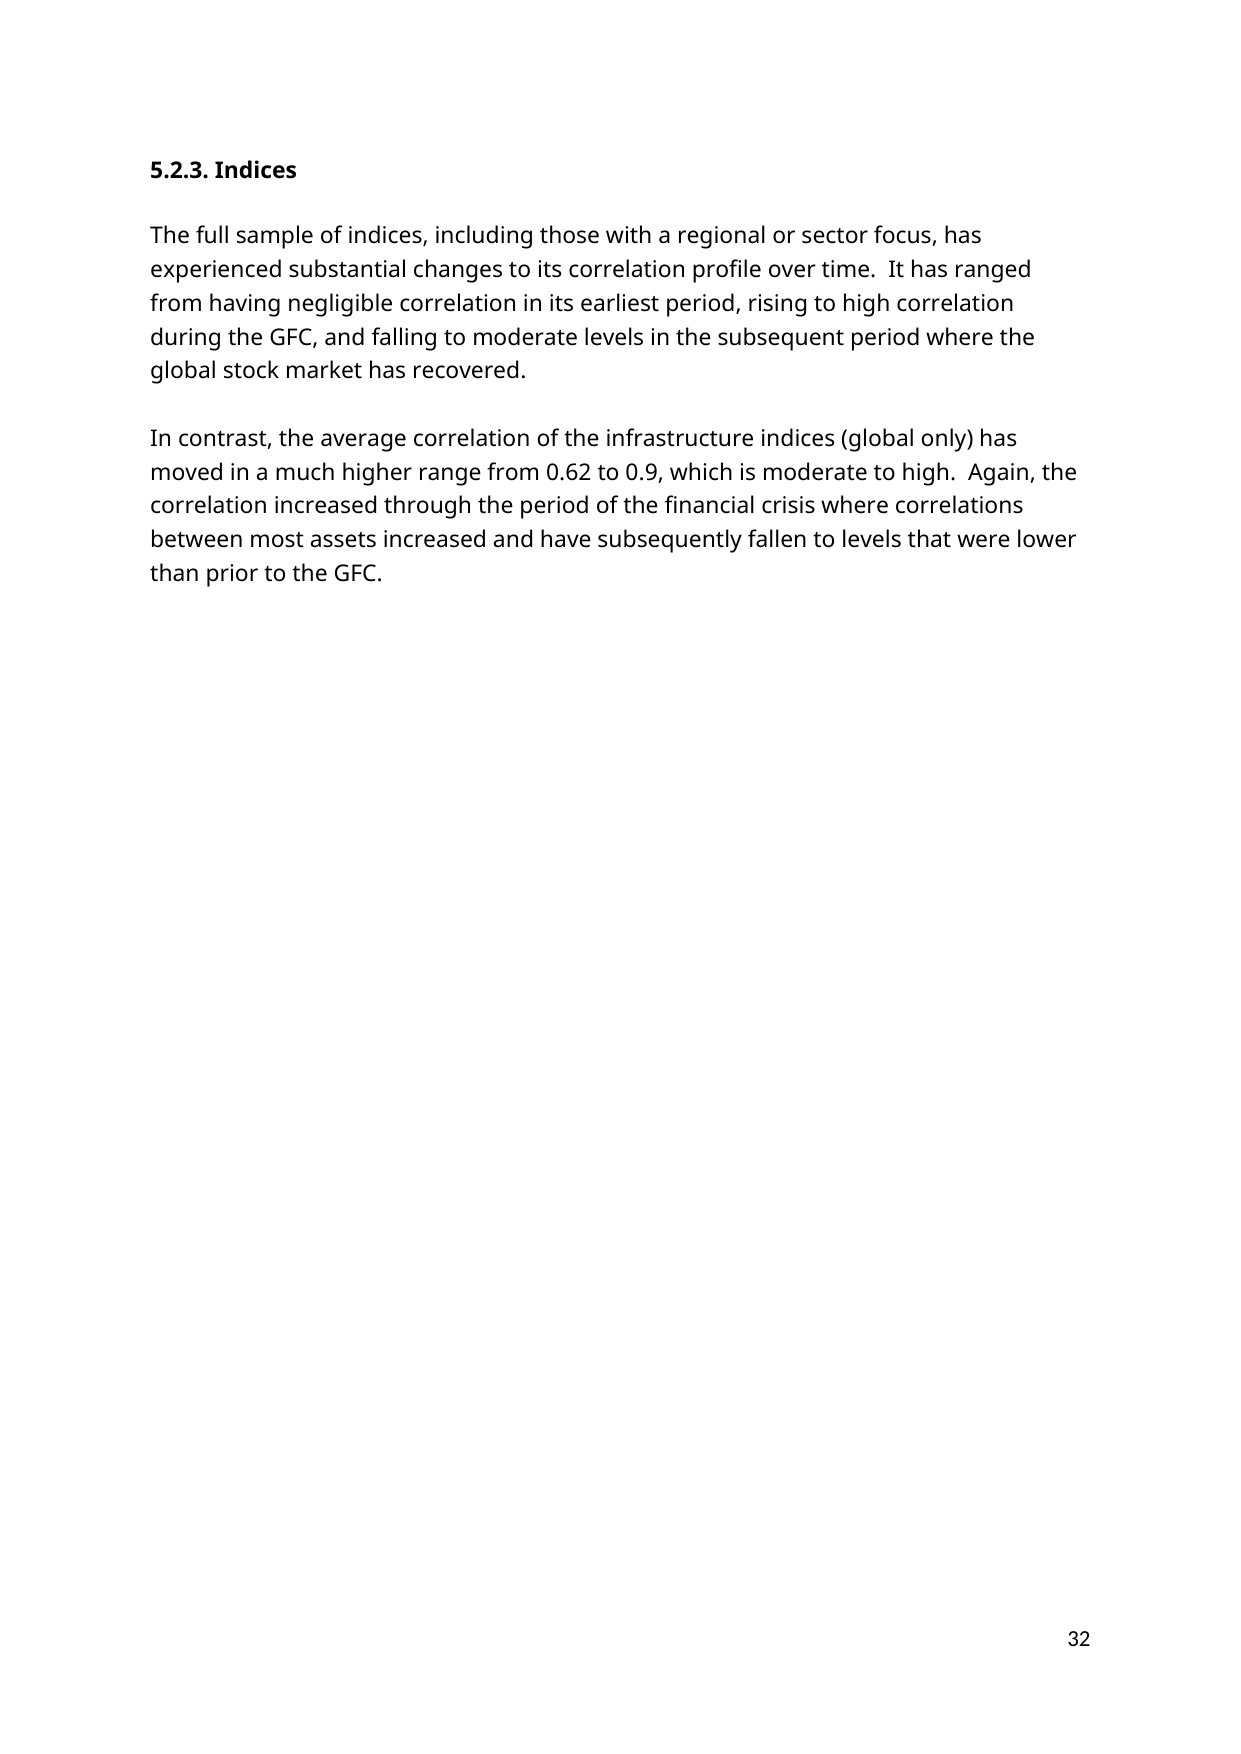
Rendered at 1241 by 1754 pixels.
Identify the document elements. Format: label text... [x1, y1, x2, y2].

text The full sample of indices, including those with a regional or sector focus, has experienced substantial changes to its correlation profile over time. It has ranged from having negligible correlation in its earliest period, rising to high correlation during the GFC, and falling to moderate levels in the subsequent period where the global stock market has recovered. [150, 219, 1090, 385]
text In contrast, the average correlation of the infrastructure indices (global only) has moved in a much higher range from 0.62 to 0.9, which is moderate to high. Again, the correlation increased through the period of the financial crisis where correlations between most assets increased and have subsequently fallen to levels that were lower than prior to the GFC. [150, 422, 1090, 588]
subtitle 5.2.3. Indices [150, 154, 1090, 185]
